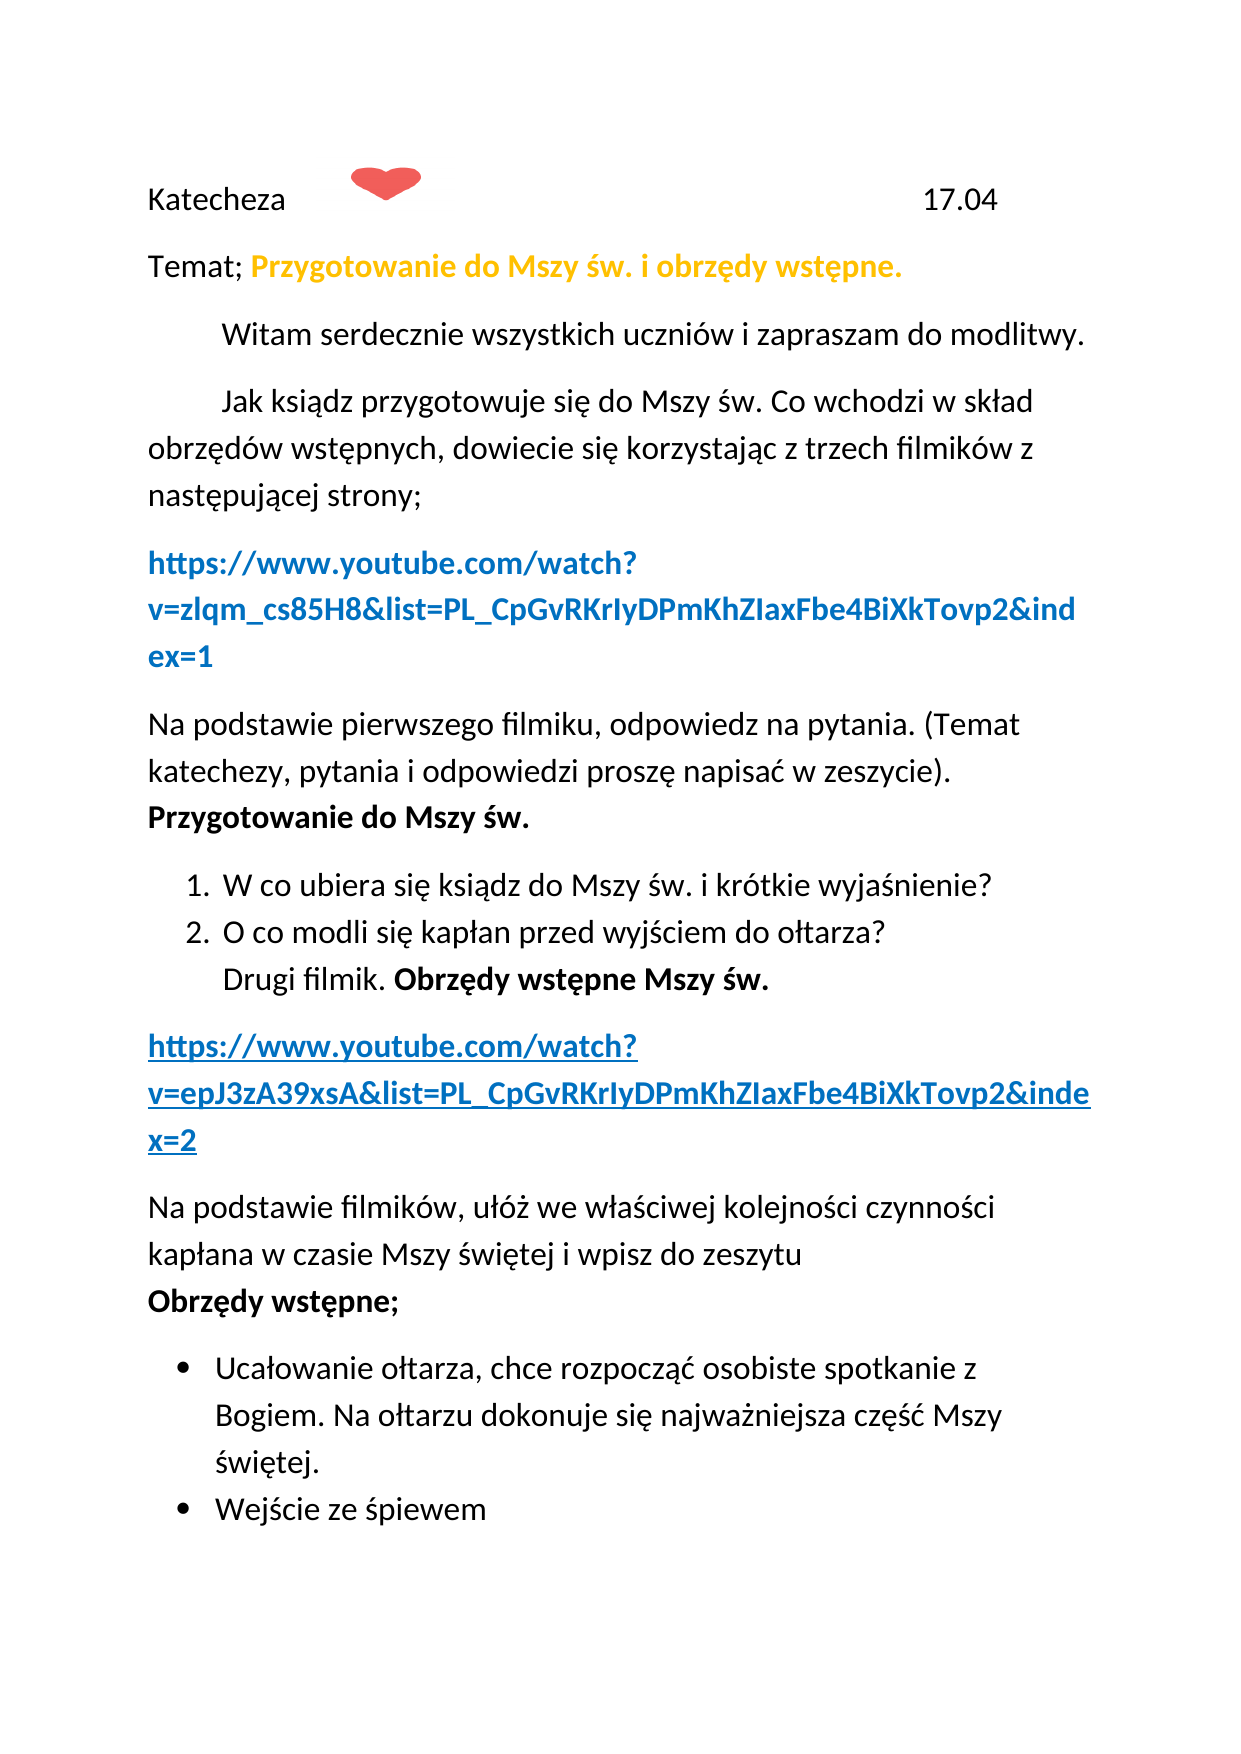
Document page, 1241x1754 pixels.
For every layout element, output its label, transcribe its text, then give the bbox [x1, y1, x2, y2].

text Na podstawie filmików, ułóż we właściwej kolejności czynności kapłana w czasie Mszy świętej i wpisz do zeszytu Obrzędy wstępne; [148, 1186, 1093, 1321]
list W co ubiera się ksiądz do Mszy św. i krótkie wyjaśnienie? [185, 864, 1093, 905]
list Wejście ze śpiewem [177, 1488, 1093, 1528]
text Witam serdecznie wszystkich uczniów i zapraszam do modlitwy. [148, 313, 1093, 354]
list Drugi filmik. Obrzędy wstępne Mszy św. [223, 957, 1093, 998]
text Na podstawie pierwszego filmiku, odpowiedz na pytania. (Temat katechezy, pytania i odpowiedzi proszę napisać w zeszycie). Przygotowanie do Mszy św. [148, 703, 1093, 837]
picture [316, 147, 456, 211]
text https://www.youtube.com/watch?v=zlqm_cs85H8&list=PL_CpGvRKrIyDPmKhZIaxFbe4BiXkTovp2&index=1 [148, 542, 1093, 676]
text Katecheza 17.04 [148, 148, 1093, 218]
list Ucałowanie ołtarza, chce rozpocząć osobiste spotkanie z Bogiem. Na ołtarzu dokonuje się najważniejsza część Mszy świętej. [177, 1347, 1093, 1482]
text Jak ksiądz przygotowuje się do Mszy św. Co wchodzi w skład obrzędów wstępnych, dowiecie się korzystając z trzech filmików z następującej strony; [148, 381, 1093, 515]
text Temat; Przygotowanie do Mszy św. i obrzędy wstępne. [148, 245, 1093, 286]
text https://www.youtube.com/watch?v=epJ3zA39xsA&list=PL_CpGvRKrIyDPmKhZIaxFbe4BiXkTovp2&index=2 [148, 1025, 1093, 1159]
list O co modli się kapłan przed wyjściem do ołtarza? [185, 911, 1093, 951]
